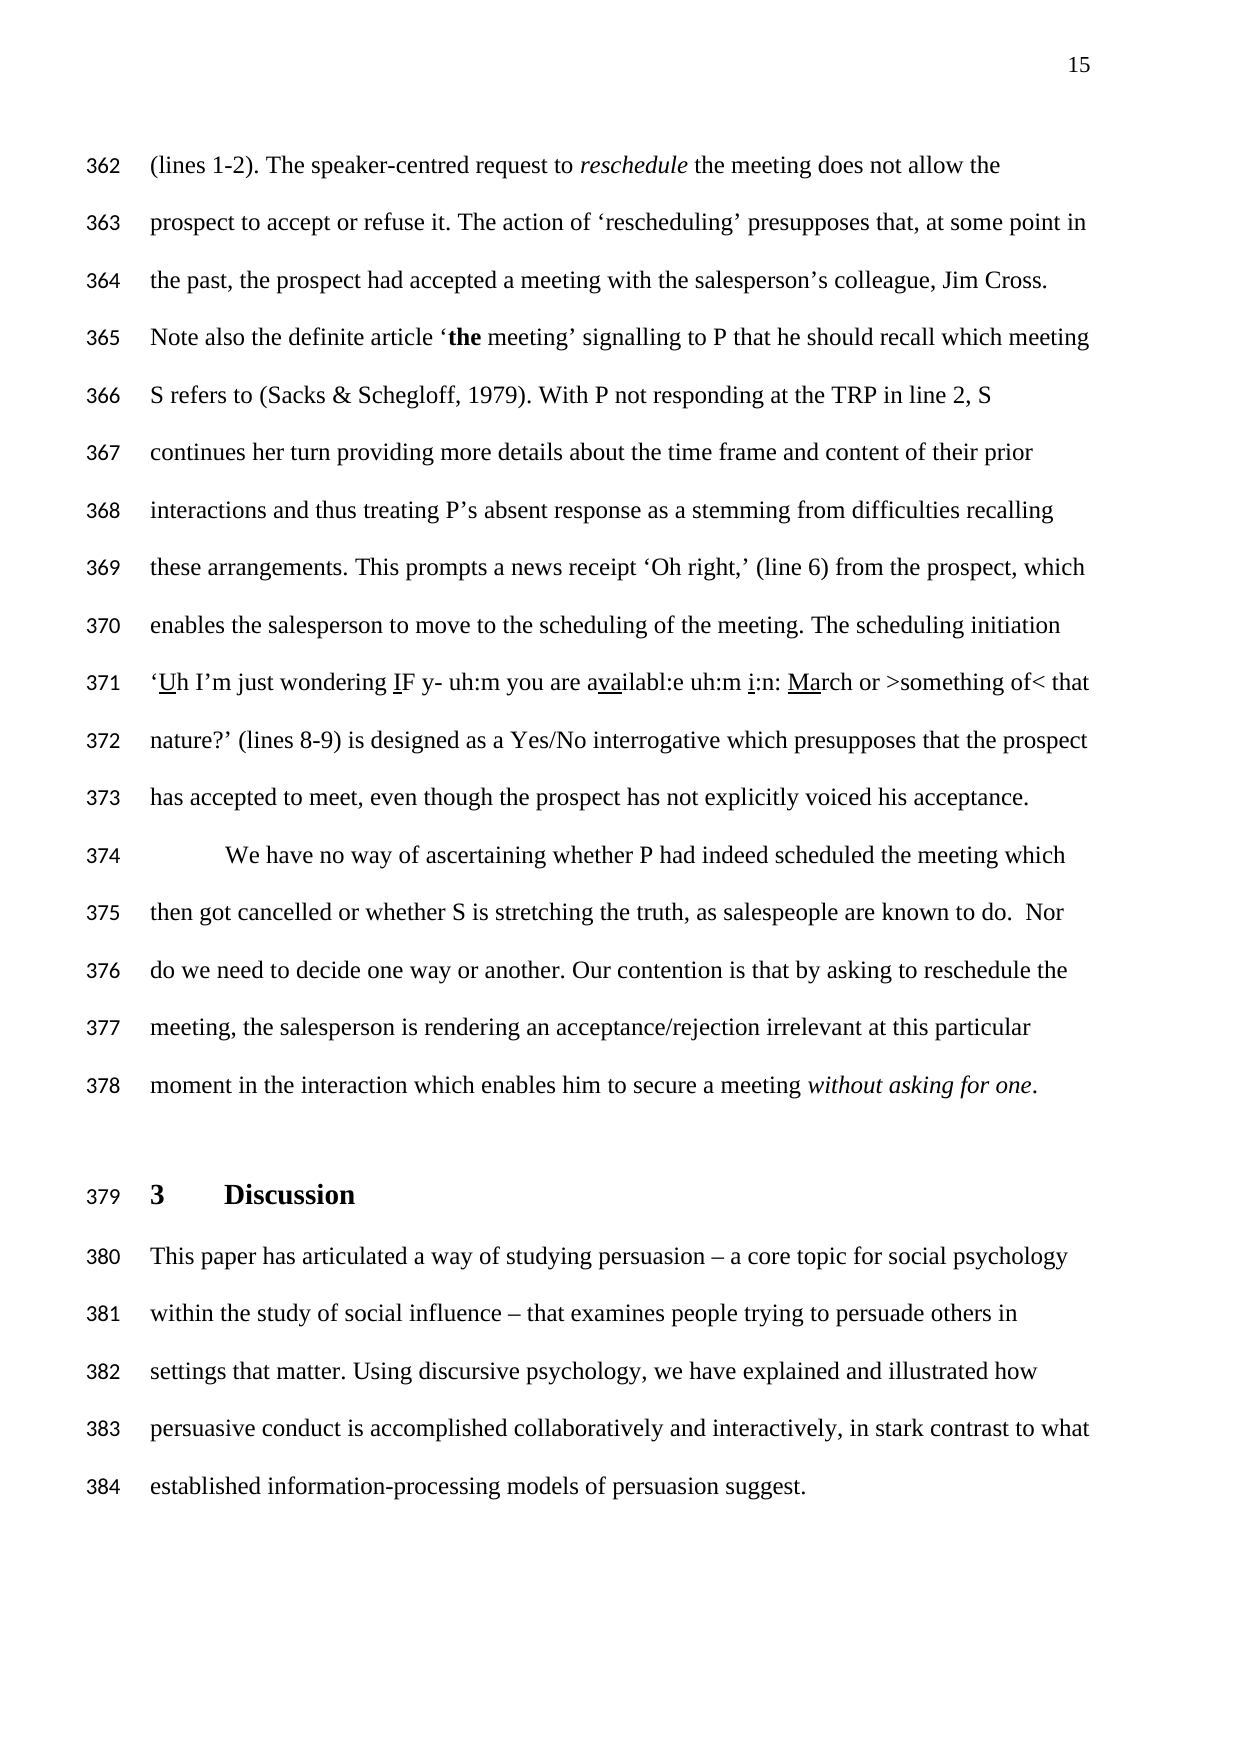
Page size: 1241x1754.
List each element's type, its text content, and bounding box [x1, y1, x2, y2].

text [150, 150, 1090, 811]
text We have no way of ascertaining whether P had indeed scheduled the meeting which then got cancelled or whether S is stretching the truth, as salespeople are known to do. Nor do we need to decide one way or another. Our contention is that by asking to reschedule the meeting, the salesperson is rendering an acceptance/rejection irrelevant at this particular moment in the interaction which enables him to secure a meeting without asking for one. [150, 840, 1090, 1099]
text This paper has articulated a way of studying persuasion – a core topic for social psychology within the study of social influence – that examines people trying to persuade others in settings that matter. Using discursive psychology, we have explained and illustrated how persuasive conduct is accomplished collaboratively and interactively, in stark contrast to what established information-processing models of persuasion suggest. [150, 1241, 1090, 1500]
subtitle Discussion [150, 1177, 1090, 1211]
